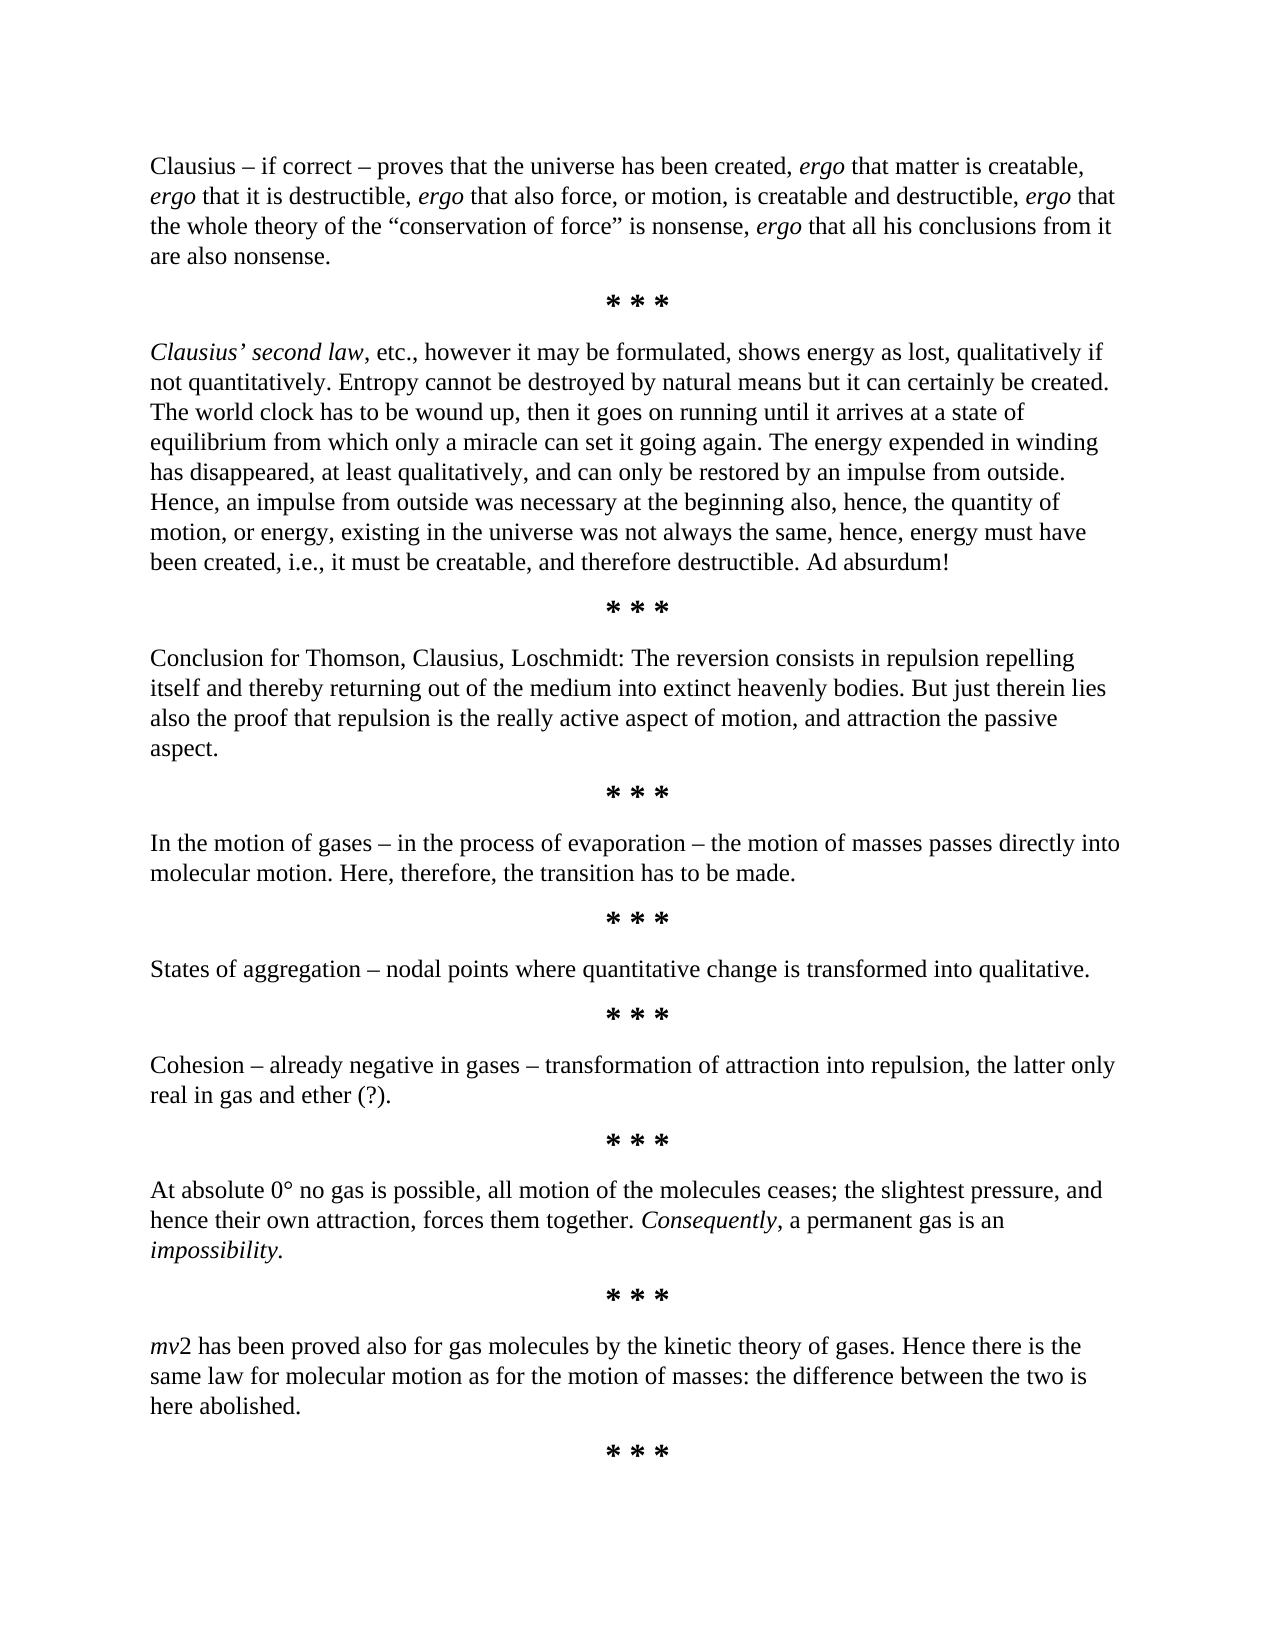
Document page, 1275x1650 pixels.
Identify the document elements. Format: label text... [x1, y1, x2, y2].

text At absolute 0° no gas is possible, all motion of the molecules ceases; the slightest pressure, and hence their own attraction, forces them together. Consequently, a permanent gas is an impossibility. [150, 1174, 1125, 1264]
text States of aggregation – nodal points where quantitative change is transformed into qualitative. [150, 953, 1125, 983]
text In the motion of gases – in the process of evaporation – the motion of masses passes directly into molecular motion. Here, therefore, the transition has to be made. [150, 827, 1125, 887]
subtitle * * * [150, 1434, 1125, 1473]
subtitle * * * [150, 997, 1125, 1036]
subtitle * * * [150, 1279, 1125, 1318]
text Clausius – if correct – proves that the universe has been created, ergo that matter is creatable, ergo that it is destructible, ergo that also force, or motion, is creatable and destructible, ergo that the whole theory of the “conservation of force” is nonsense, ergo that all his conclusions from it are also nonsense. [150, 150, 1125, 270]
text Clausius’ second law, etc., however it may be formulated, shows energy as lost, qualitatively if not quantitatively. Entropy cannot be destroyed by natural means but it can certainly be created. The world clock has to be wound up, then it goes on running until it arrives at a state of equilibrium from which only a miracle can set it going again. The energy expended in winding has disappeared, at least qualitatively, and can only be restored by an impulse from outside. Hence, an impulse from outside was necessary at the beginning also, hence, the quantity of motion, or energy, existing in the universe was not always the same, hence, energy must have been created, i.e., it must be creatable, and therefore destructible. Ad absurdum! [150, 336, 1125, 576]
text Cohesion – already negative in gases – transformation of attraction into repulsion, the latter only real in gas and ether (?). [150, 1049, 1125, 1109]
subtitle * * * [150, 590, 1125, 629]
text Conclusion for Thomson, Clausius, Loschmidt: The reversion consists in repulsion repelling itself and thereby returning out of the medium into extinct heavenly bodies. But just therein lies also the proof that repulsion is the really active aspect of motion, and attraction the passive aspect. [150, 641, 1125, 761]
subtitle * * * [150, 284, 1125, 323]
subtitle * * * [150, 1123, 1125, 1162]
text mv2 has been proved also for gas molecules by the kinetic theory of gases. Hence there is the same law for molecular motion as for the motion of masses: the difference between the two is here abolished. [150, 1330, 1125, 1420]
subtitle * * * [150, 776, 1125, 815]
subtitle * * * [150, 902, 1125, 940]
